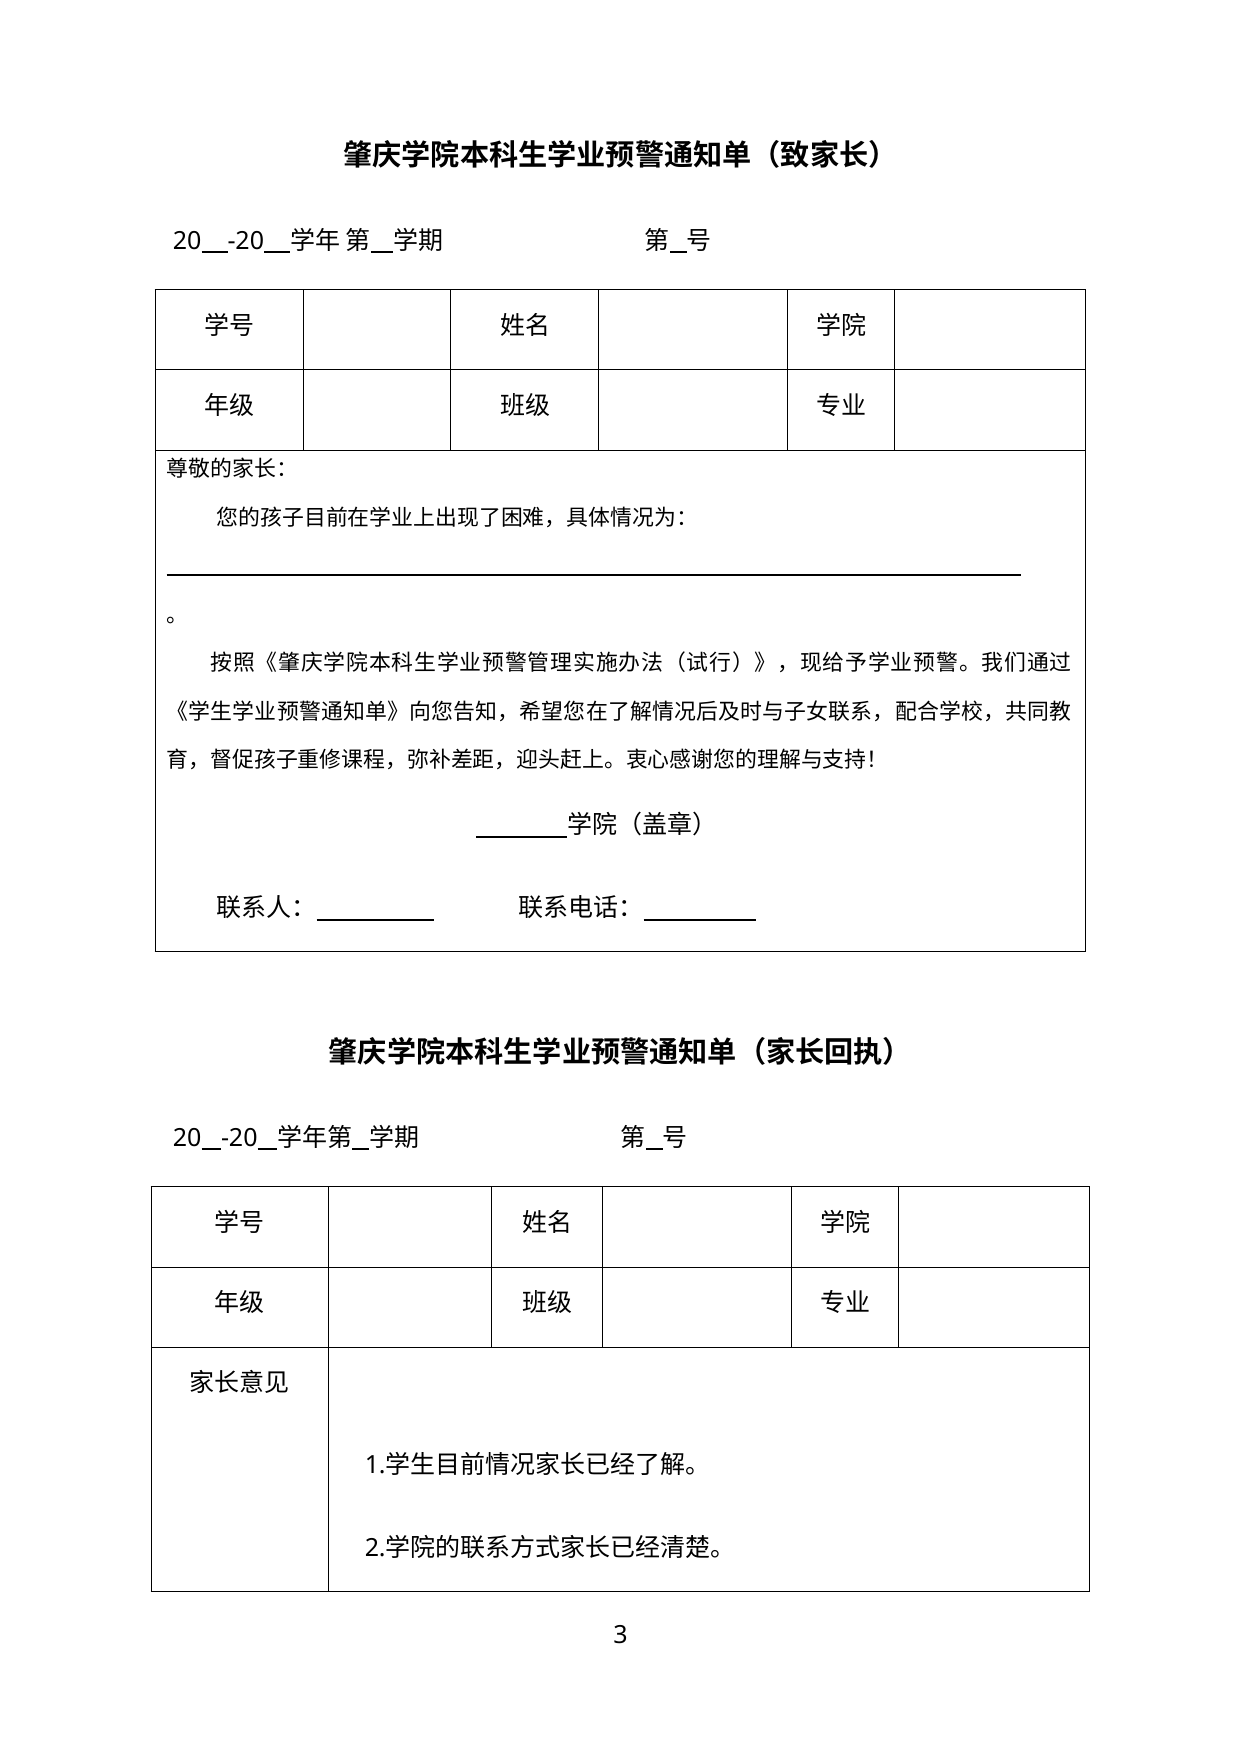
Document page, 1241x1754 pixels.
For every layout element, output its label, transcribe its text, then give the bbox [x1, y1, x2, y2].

table_header [599, 290, 787, 369]
table_header 姓名 [451, 290, 598, 369]
table_cell [599, 370, 787, 450]
table_cell 专业 [792, 1268, 898, 1347]
text 20 -20 学年第 学期 第 号 [148, 1103, 1092, 1168]
table_header 学院 [788, 290, 894, 369]
table_cell 年级 [152, 1268, 328, 1347]
table_header [329, 1187, 491, 1267]
table_header 姓名 [492, 1187, 602, 1267]
table_cell [895, 370, 1085, 450]
table_cell [899, 1268, 1089, 1347]
table_cell 班级 [492, 1268, 602, 1347]
text 20 -20 学年 第 学期 第 号 [148, 206, 1092, 271]
table_header 学院 [792, 1187, 898, 1267]
table_cell 年级 [156, 370, 303, 450]
table_cell 专业 [788, 370, 894, 450]
text 肇庆学院本科生学业预警通知单（致家长） [148, 120, 1092, 185]
table_header 学号 [156, 290, 303, 369]
table_header [304, 290, 450, 369]
table_cell 尊敬的家长： 您的孩子目前在学业上出现了困难，具体情况为： 。 按照《肇庆学院本科生学业预警管理实施办法（试行）》，现给予学业预警。我们通过《学生学业预警通知单》向您告知，希望您在了解情况后及时与子女联系，配合学校，共同教育，督促孩子重修课程，弥补差距，迎头赶上。衷心感谢您的理解与支持！ 学院（盖章） 联系人： 联系电话： [156, 451, 1085, 951]
table_header [895, 290, 1085, 369]
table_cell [329, 1348, 1089, 1591]
table_cell 班级 [451, 370, 598, 450]
table_cell 家长意见 [152, 1348, 328, 1591]
table_header 学号 [152, 1187, 328, 1267]
table_header [603, 1187, 791, 1267]
table_cell [603, 1268, 791, 1347]
text 肇庆学院本科生学业预警通知单（家长回执） [148, 1017, 1092, 1082]
table_cell [329, 1268, 491, 1347]
table_cell [304, 370, 450, 450]
table_header [899, 1187, 1089, 1267]
